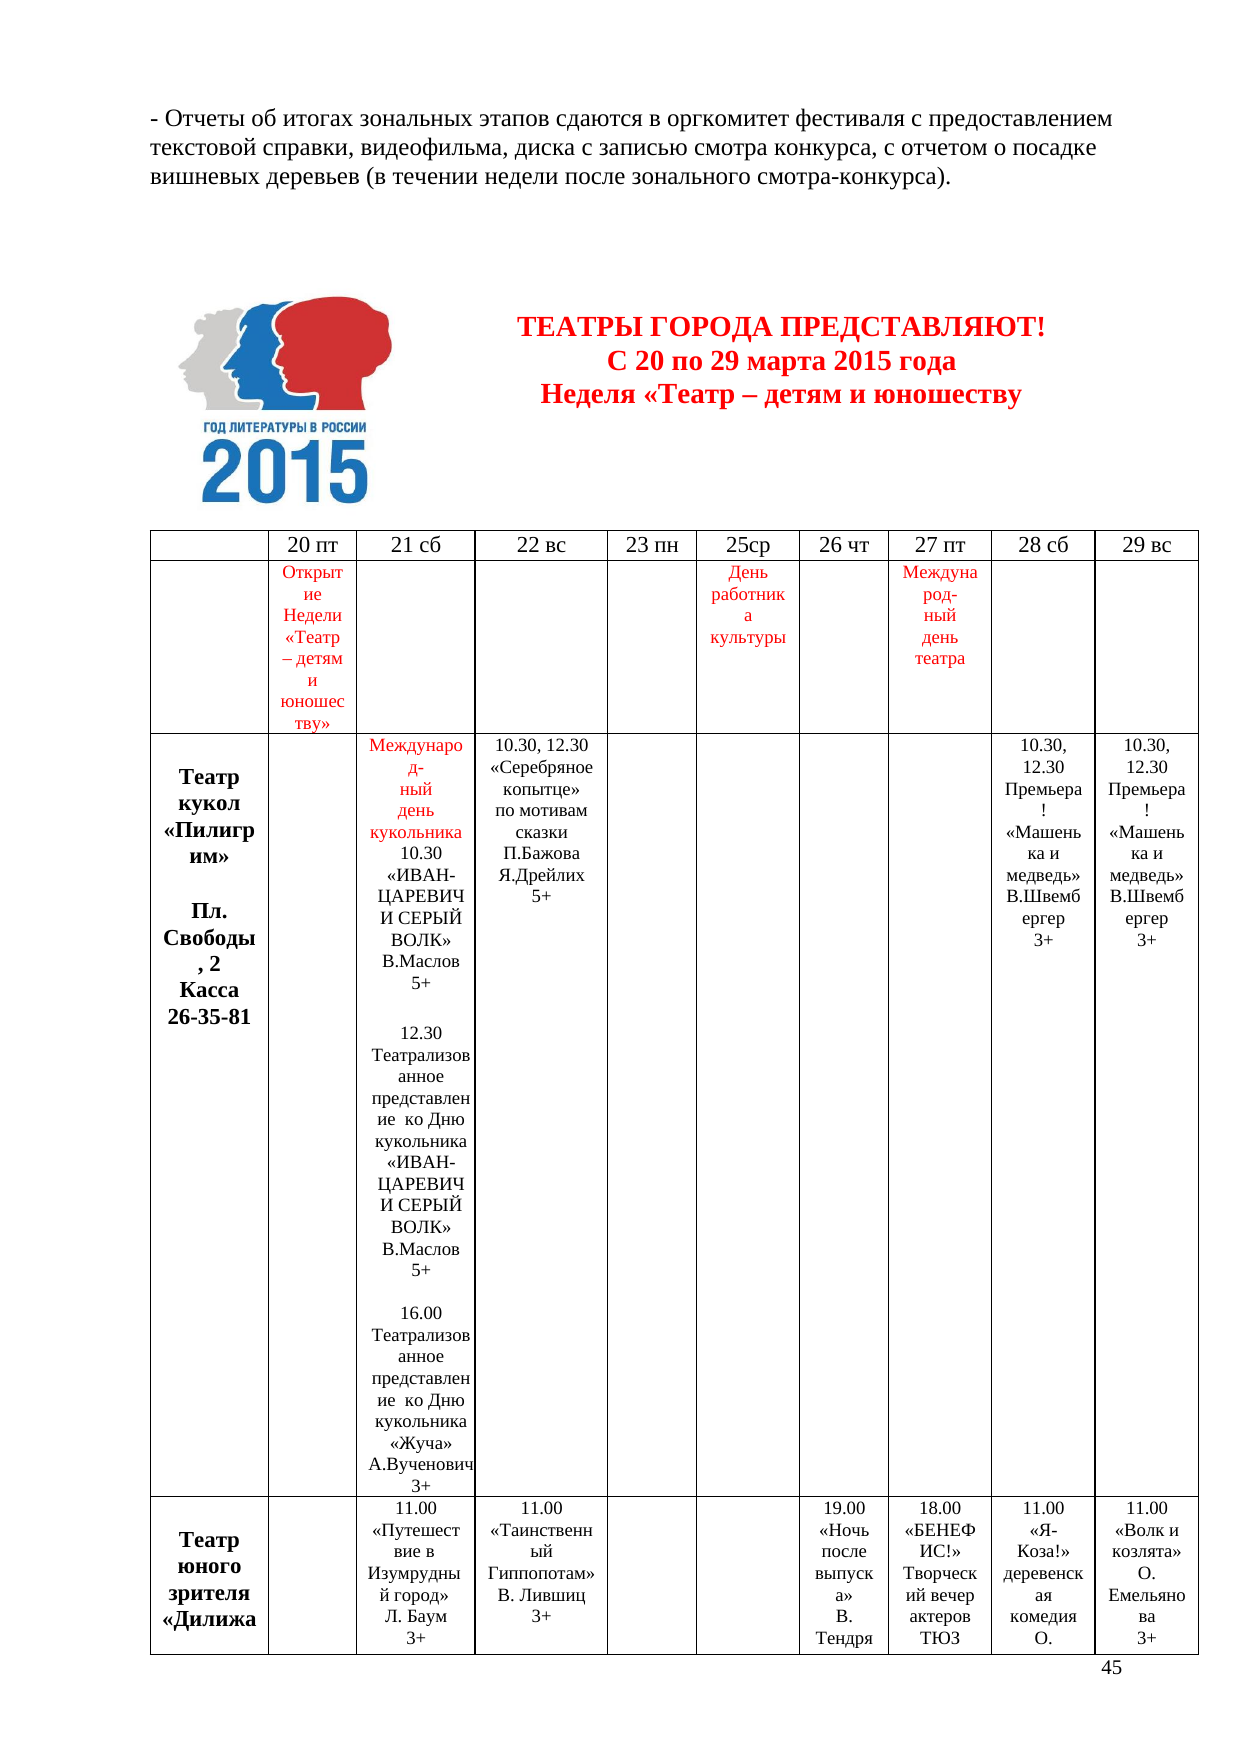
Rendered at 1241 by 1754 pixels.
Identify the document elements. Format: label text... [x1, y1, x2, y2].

table_cell День работника культуры [697, 561, 799, 733]
text С 20 по 29 марта 2015 года [422, 343, 1122, 377]
table_cell [800, 561, 888, 733]
table_cell [889, 734, 991, 1496]
table_header 28 сб [992, 531, 1094, 560]
table_cell [697, 1497, 799, 1654]
table_cell Международ- ный день кукольника 10.30 «ИВАН-ЦАРЕВИЧ И СЕРЫЙ ВОЛК» В.Маслов 5+ 12.30 Театрализованное представление ко Дню кукольника «ИВАН-ЦАРЕВИЧ И СЕРЫЙ ВОЛК» В.Маслов 5+ 16.00 Театрализованное представление ко Дню кукольника «Жуча» А.Вученович 3+ [357, 734, 474, 1496]
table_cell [476, 1497, 607, 1654]
table_header 25ср [697, 531, 799, 560]
table_header 21 сб [357, 531, 474, 560]
table_header 26 чт [800, 531, 888, 560]
picture [142, 270, 422, 527]
text - Отчеты об итогах зональных этапов сдаются в оргкомитет фестиваля с предоставлением текстовой справки, видеофильма, диска с записью смотра конкурса, с отчетом о посадке вишневых деревьев (в течении недели после зонального смотра-конкурса). [150, 103, 1122, 190]
table_cell [992, 561, 1094, 733]
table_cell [889, 1497, 991, 1654]
table_cell 10.30, 12.30 Премьера! «Машенька и медведь» В.Швембергер 3+ [992, 734, 1094, 1496]
table_header 23 пн [608, 531, 696, 560]
table_cell [357, 561, 474, 733]
table_cell 10.30, 12.30 Премьера! «Машенька и медведь» В.Швембергер 3+ [1096, 734, 1198, 1496]
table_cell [357, 1497, 474, 1654]
table_cell Открытие Недели «Театр – детям и юношеству» [269, 561, 356, 733]
table_cell [697, 734, 799, 1496]
table_header 29 вс [1096, 531, 1198, 560]
table_cell [476, 561, 607, 733]
table_cell [800, 734, 888, 1496]
table_header 20 пт [269, 531, 356, 560]
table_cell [992, 1497, 1094, 1654]
table_cell [1096, 561, 1198, 733]
table_header 27 пт [889, 531, 991, 560]
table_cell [800, 1497, 888, 1654]
table_cell [608, 561, 696, 733]
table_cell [151, 1497, 268, 1654]
table_cell [608, 734, 696, 1496]
table_cell [269, 1497, 356, 1654]
table_cell 10.30, 12.30 «Серебряное копытце» по мотивам сказки П.Бажова Я.Дрейлих 5+ [476, 734, 607, 1496]
table_cell Международ- ный день театра [889, 561, 991, 733]
text ТЕАТРЫ ГОРОДА ПРЕДСТАВЛЯЮТ! [422, 309, 1122, 343]
table_cell Театр кукол «Пилигрим» Пл. Свободы, 2 Касса 26-35-81 [151, 734, 268, 1496]
table_header 22 вс [476, 531, 607, 560]
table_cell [1096, 1497, 1198, 1654]
table_cell [608, 1497, 696, 1654]
table_header [151, 531, 268, 560]
table_cell [151, 561, 268, 733]
table_cell [269, 734, 356, 1496]
text Неделя «Театр – детям и юношеству [422, 377, 1122, 410]
